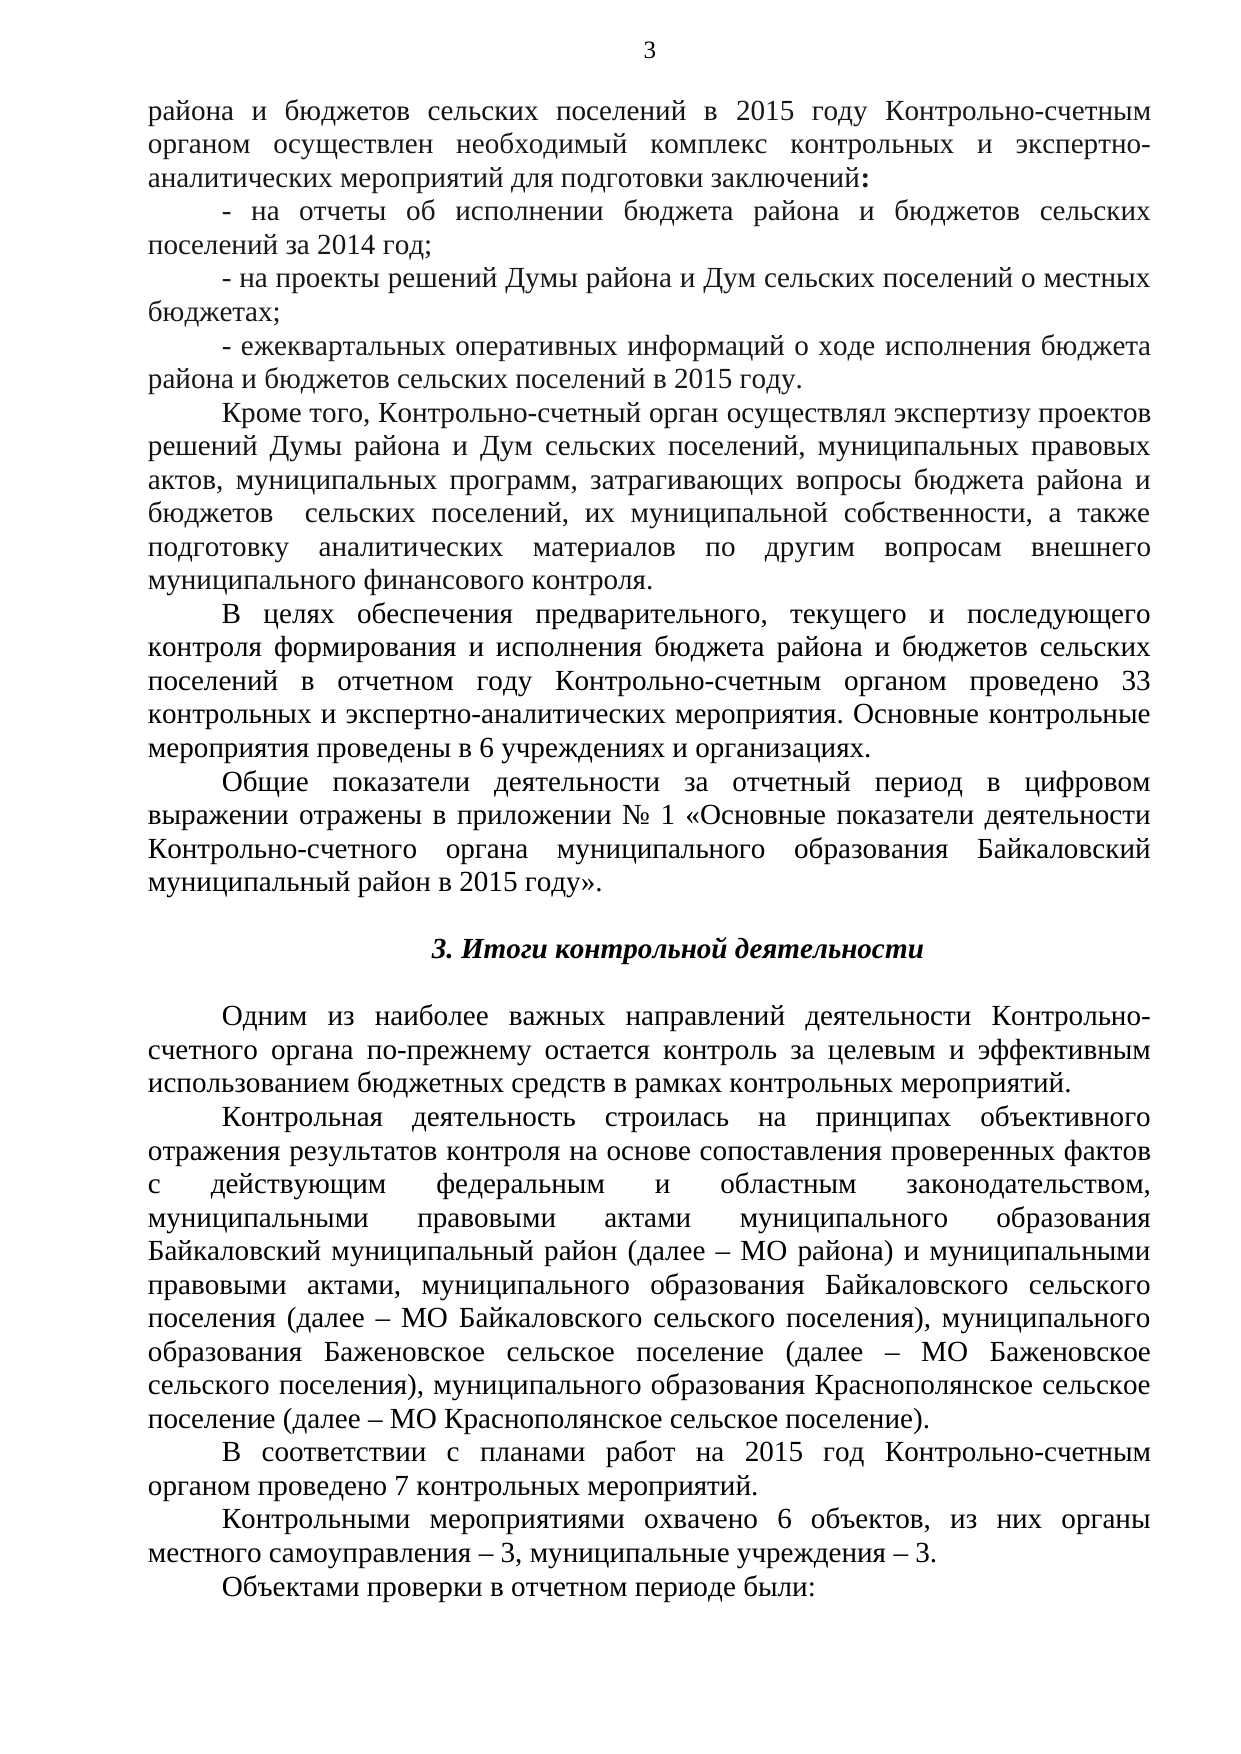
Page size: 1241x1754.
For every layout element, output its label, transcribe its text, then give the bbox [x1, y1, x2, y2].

text Контрольными мероприятиями охвачено 6 объектов, из них органы местного самоуправления – 3, муниципальные учреждения – 3. [148, 1502, 1152, 1569]
text В целях обеспечения предварительного, текущего и последующего контроля формирования и исполнения бюджета района и бюджетов сельских поселений в отчетном году Контрольно-счетным органом проведено 33 контрольных и экспертно-аналитических мероприятия. Основные контрольные мероприятия проведены в 6 учреждениях и организациях. [148, 596, 1152, 764]
text Одним из наиболее важных направлений деятельности Контрольно-счетного органа по-прежнему остается контроль за целевым и эффективным использованием бюджетных средств в рамках контрольных мероприятий. [148, 998, 1152, 1099]
text 3. Итоги контрольной деятельности [148, 931, 1152, 965]
text - ежеквартальных оперативных информаций о ходе исполнения бюджета района и бюджетов сельских поселений в 2015 году. [148, 328, 1152, 395]
text - на отчеты об исполнении бюджета района и бюджетов сельских поселений за 2014 год; [148, 193, 1152, 261]
text Кроме того, Контрольно-счетный орган осуществлял экспертизу проектов решений Думы района и Дум сельских поселений, муниципальных правовых актов, муниципальных программ, затрагивающих вопросы бюджета района и бюджетов сельских поселений, их муниципальной собственности, а также подготовку аналитических материалов по другим вопросам внешнего муниципального финансового контроля. [148, 395, 1152, 596]
text В соответствии с планами работ на 2015 год Контрольно-счетным органом проведено 7 контрольных мероприятий. [148, 1434, 1152, 1502]
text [148, 93, 1152, 193]
text Объектами проверки в отчетном периоде были: [148, 1569, 1152, 1602]
text - на проекты решений Думы района и Дум сельских поселений о местных бюджетах; [148, 261, 1152, 328]
text Контрольная деятельность строилась на принципах объективного отражения результатов контроля на основе сопоставления проверенных фактов с действующим федеральным и областным законодательством, муниципальными правовыми актами муниципального образования Байкаловский муниципальный район (далее – МО района) и муниципальными правовыми актами, муниципального образования Байкаловского сельского поселения (далее – МО Байкаловского сельского поселения), муниципального образования Баженовское сельское поселение (далее – МО Баженовское сельского поселения), муниципального образования Краснополянское сельское поселение (далее – МО Краснополянское сельское поселение). [148, 1099, 1152, 1434]
text Общие показатели деятельности за отчетный период в цифровом выражении отражены в приложении № 1 «Основные показатели деятельности Контрольно-счетного органа муниципального образования Байкаловский муниципальный район в 2015 году». [148, 764, 1152, 898]
